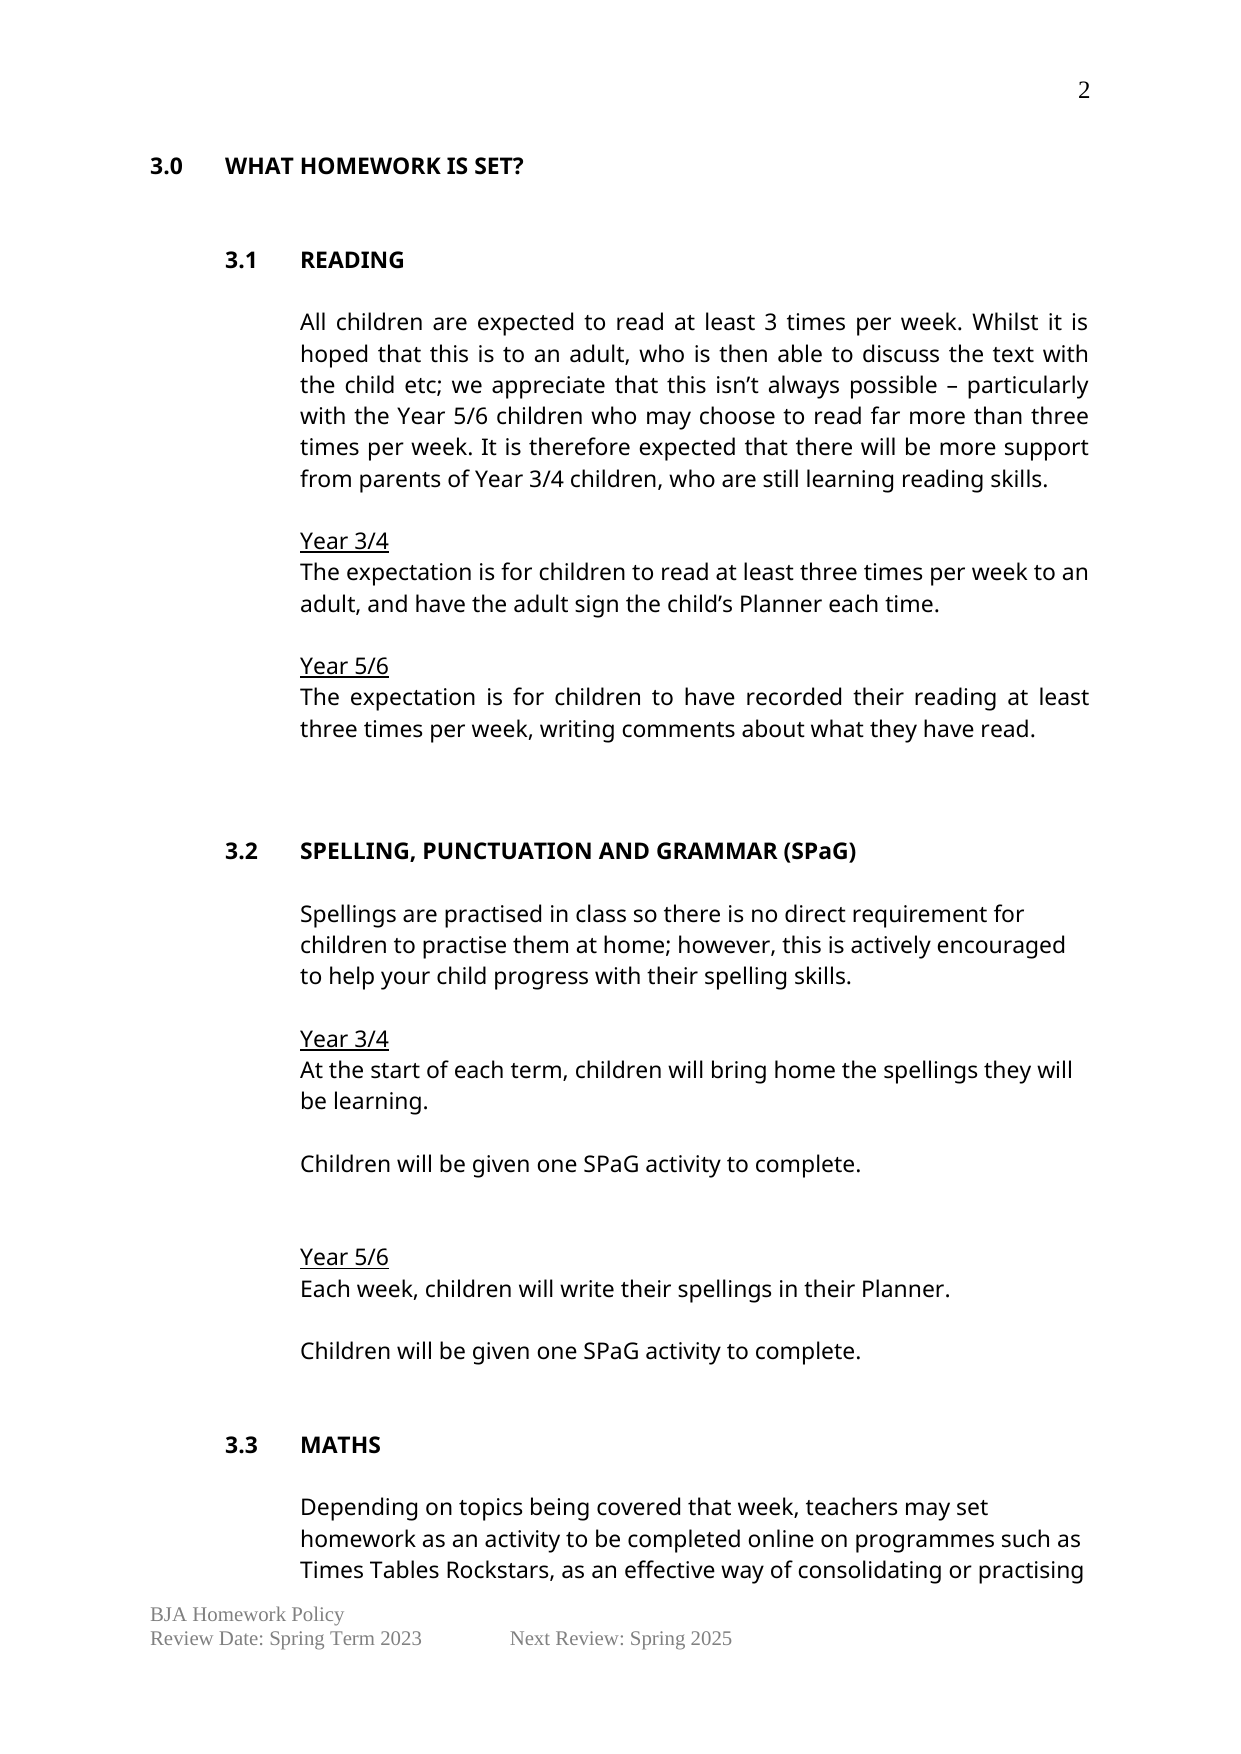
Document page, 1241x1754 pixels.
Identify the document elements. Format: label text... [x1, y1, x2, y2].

text All children are expected to read at least 3 times per week. Whilst it is hoped that this is to an adult, who is then able to discuss the text with the child etc; we appreciate that this isn’t always possible – particularly with the Year 5/6 children who may choose to read far more than three times per week. It is therefore expected that there will be more support from parents of Year 3/4 children, who are still learning reading skills. [300, 306, 1090, 494]
text Spellings are practised in class so there is no direct requirement for children to practise them at home; however, this is actively encouraged to help your child progress with their spelling skills. [300, 897, 1090, 991]
text Each week, children will write their spellings in their Planner. [225, 1272, 1090, 1304]
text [300, 1491, 1090, 1585]
text Year 3/4 [225, 1022, 1090, 1054]
text 3.0 WHAT HOMEWORK IS SET? [150, 150, 1090, 181]
text Children will be given one SPaG activity to complete. [150, 1335, 1090, 1366]
text The expectation is for children to read at least three times per week to an adult, and have the adult sign the child’s Planner each time. [300, 556, 1090, 619]
text 3.1 READING [150, 244, 1090, 275]
text The expectation is for children to have recorded their reading at least three times per week, writing comments about what they have read. [300, 681, 1090, 744]
text Year 5/6 [225, 1241, 1090, 1272]
text 3.2 SPELLING, PUNCTUATION AND GRAMMAR (SPaG) [150, 835, 1090, 866]
text Year 3/4 [225, 525, 1090, 556]
text 3.3 MATHS [150, 1429, 1090, 1460]
text Children will be given one SPaG activity to complete. [300, 1147, 1090, 1179]
text Year 5/6 [225, 650, 1090, 681]
text At the start of each term, children will bring home the spellings they will be learning. [300, 1054, 1090, 1116]
